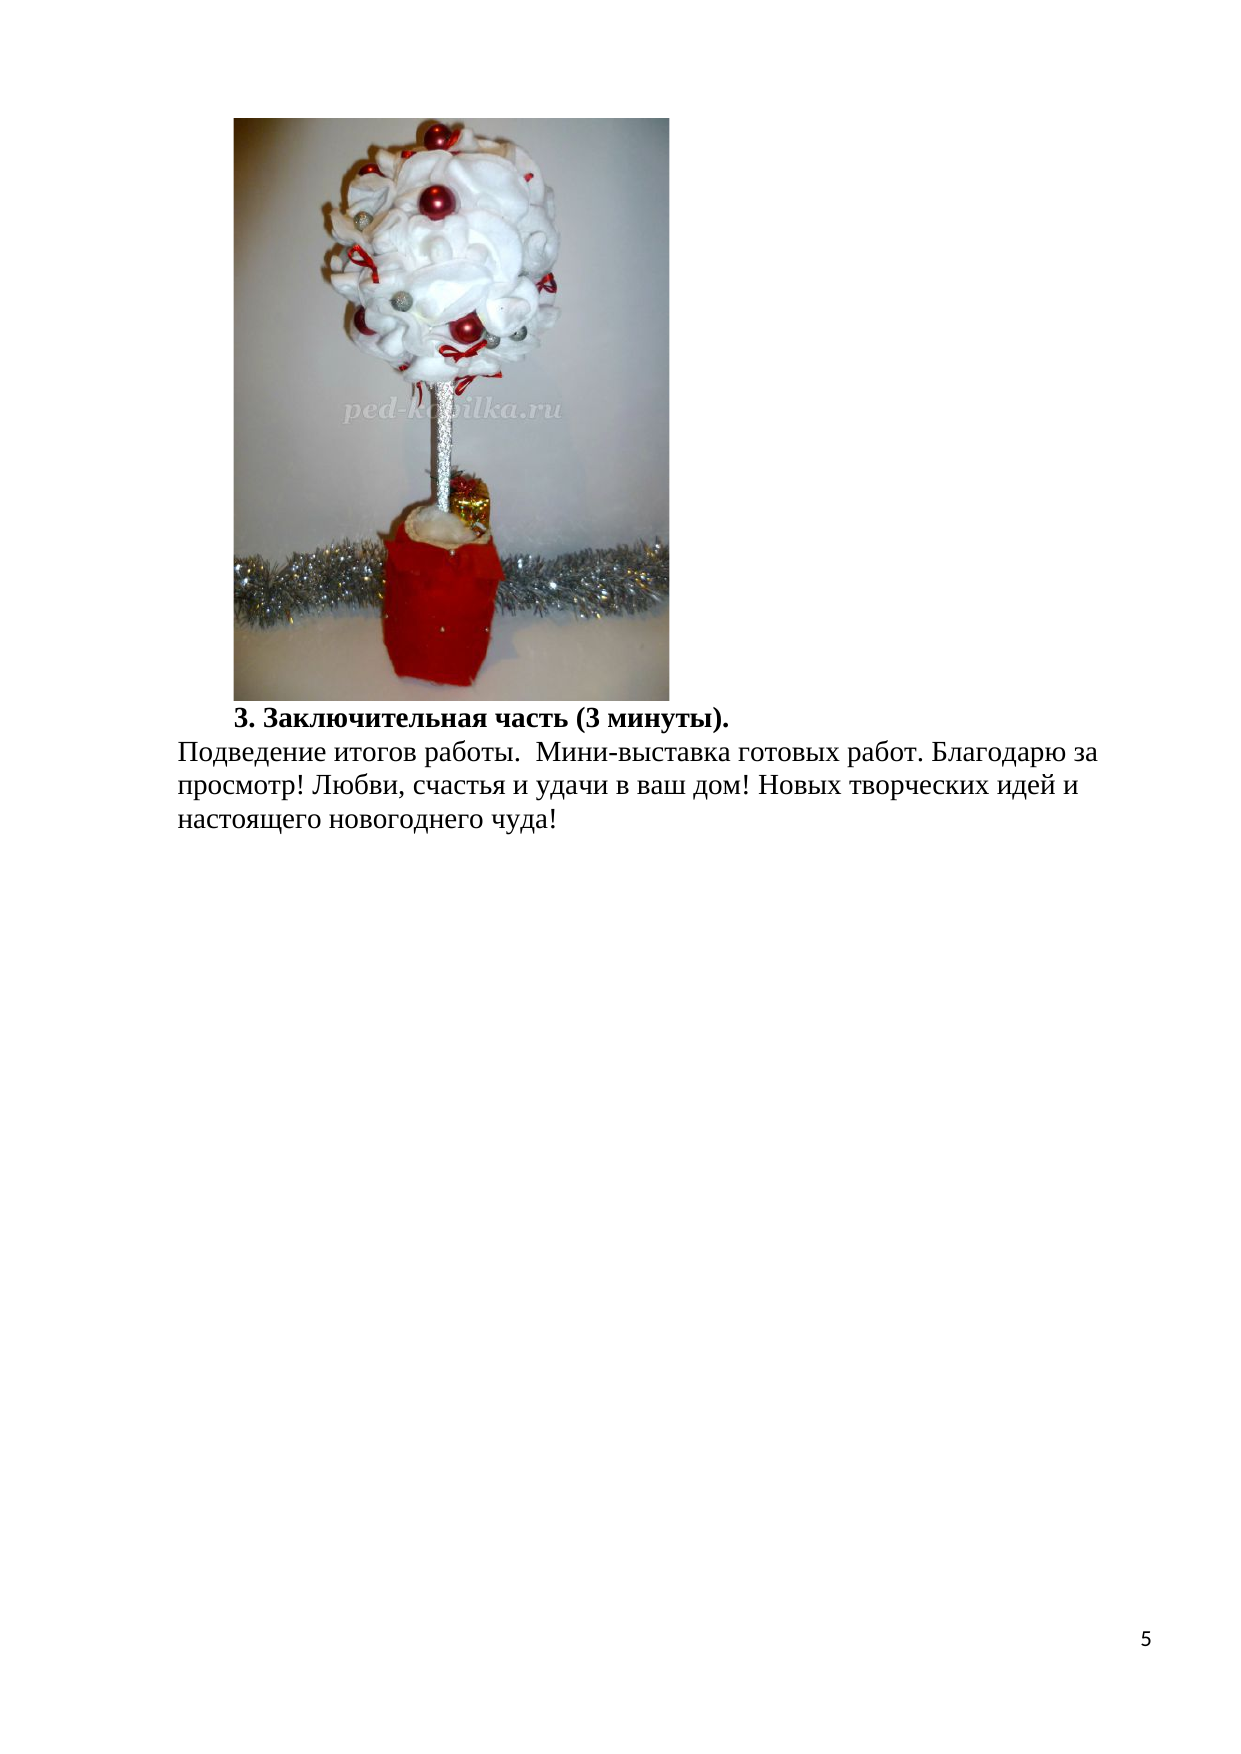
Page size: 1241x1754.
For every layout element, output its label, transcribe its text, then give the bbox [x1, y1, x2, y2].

text 3. Заключительная часть (3 минуты). [177, 700, 1152, 734]
picture [233, 118, 670, 701]
text Подведение итогов работы. Мини-выставка готовых работ. Благодарю за просмотр! Любви, счастья и удачи в ваш дом! Новых творческих идей и настоящего новогоднего чуда! [177, 734, 1152, 834]
